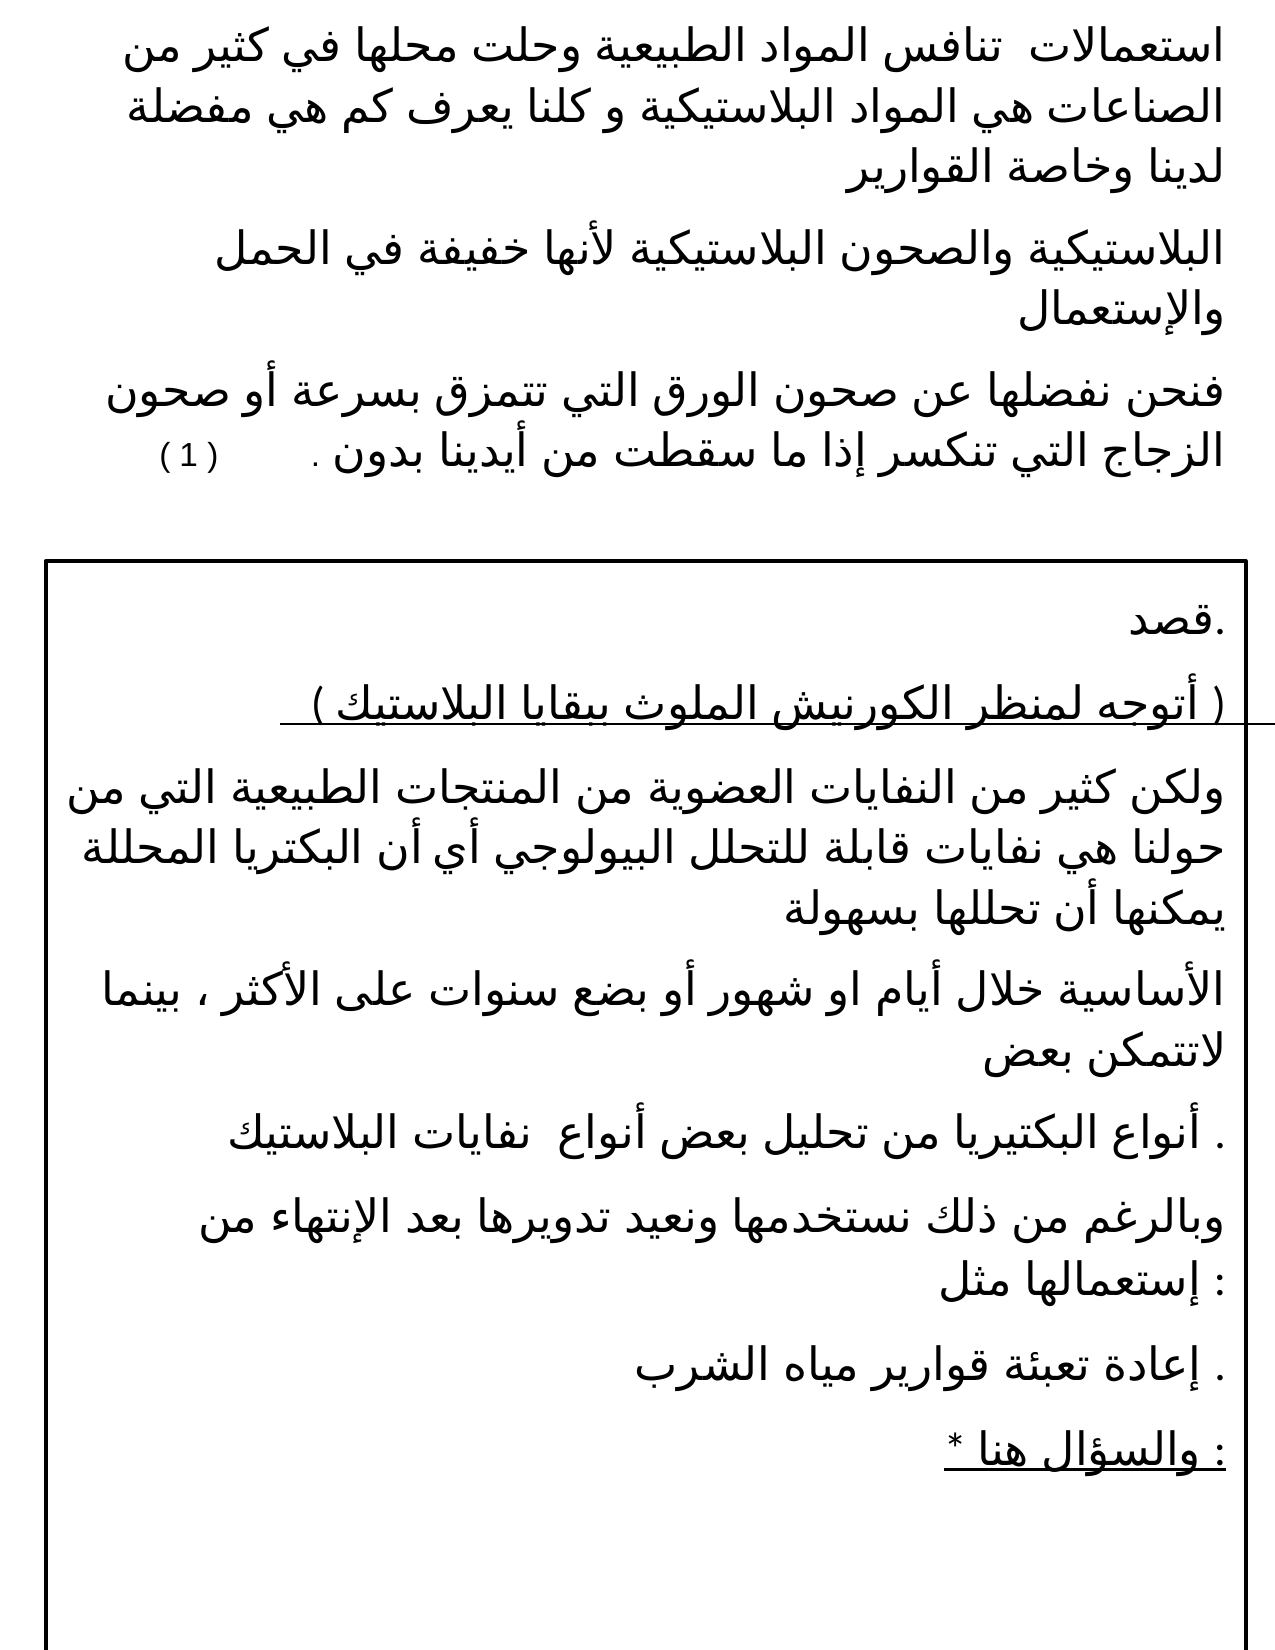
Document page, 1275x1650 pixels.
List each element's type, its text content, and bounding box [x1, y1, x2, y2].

text فنحن نفضلها عن صحون الورق التي تتمزق بسرعة أو صحون الزجاج التي تنكسر إذا ما سقطت من أيدينا بدون . ( 1 ) [37, 363, 1226, 476]
text قصد. [48, 590, 1226, 646]
text * والسؤال هنا : [48, 1421, 1226, 1477]
text الأساسية خلال أيام او شهور أو بضع سنوات على الأكثر ، بينما لاتتمكن بعض [48, 963, 1226, 1076]
text أنواع البكتيريا من تحليل بعض أنواع نفايات البلاستيك . [48, 1104, 1226, 1160]
text ( أتوجه لمنظر الكورنيش الملوث ببقايا البلاستيك ) [48, 675, 1226, 731]
text إعادة تعبئة قوارير مياه الشرب . [48, 1336, 1226, 1392]
text استعمالات تنافس المواد الطبيعية وحلت محلها في كثير من الصناعات هي المواد البلاستيكية و كلنا يعرف كم هي مفضلة لدينا وخاصة القوارير [37, 19, 1226, 192]
text وبالرغم من ذلك نستخدمها ونعيد تدويرها بعد الإنتهاء من إستعمالها مثل : [48, 1189, 1226, 1307]
text البلاستيكية والصحون البلاستيكية لأنها خفيفة في الحمل والإستعمال [37, 221, 1226, 334]
text ولكن كثير من النفايات العضوية من المنتجات الطبيعية التي من حولنا هي نفايات قابلة للتحلل البيولوجي أي أن البكتريا المحللة يمكنها أن تحللها بسهولة [48, 760, 1226, 934]
